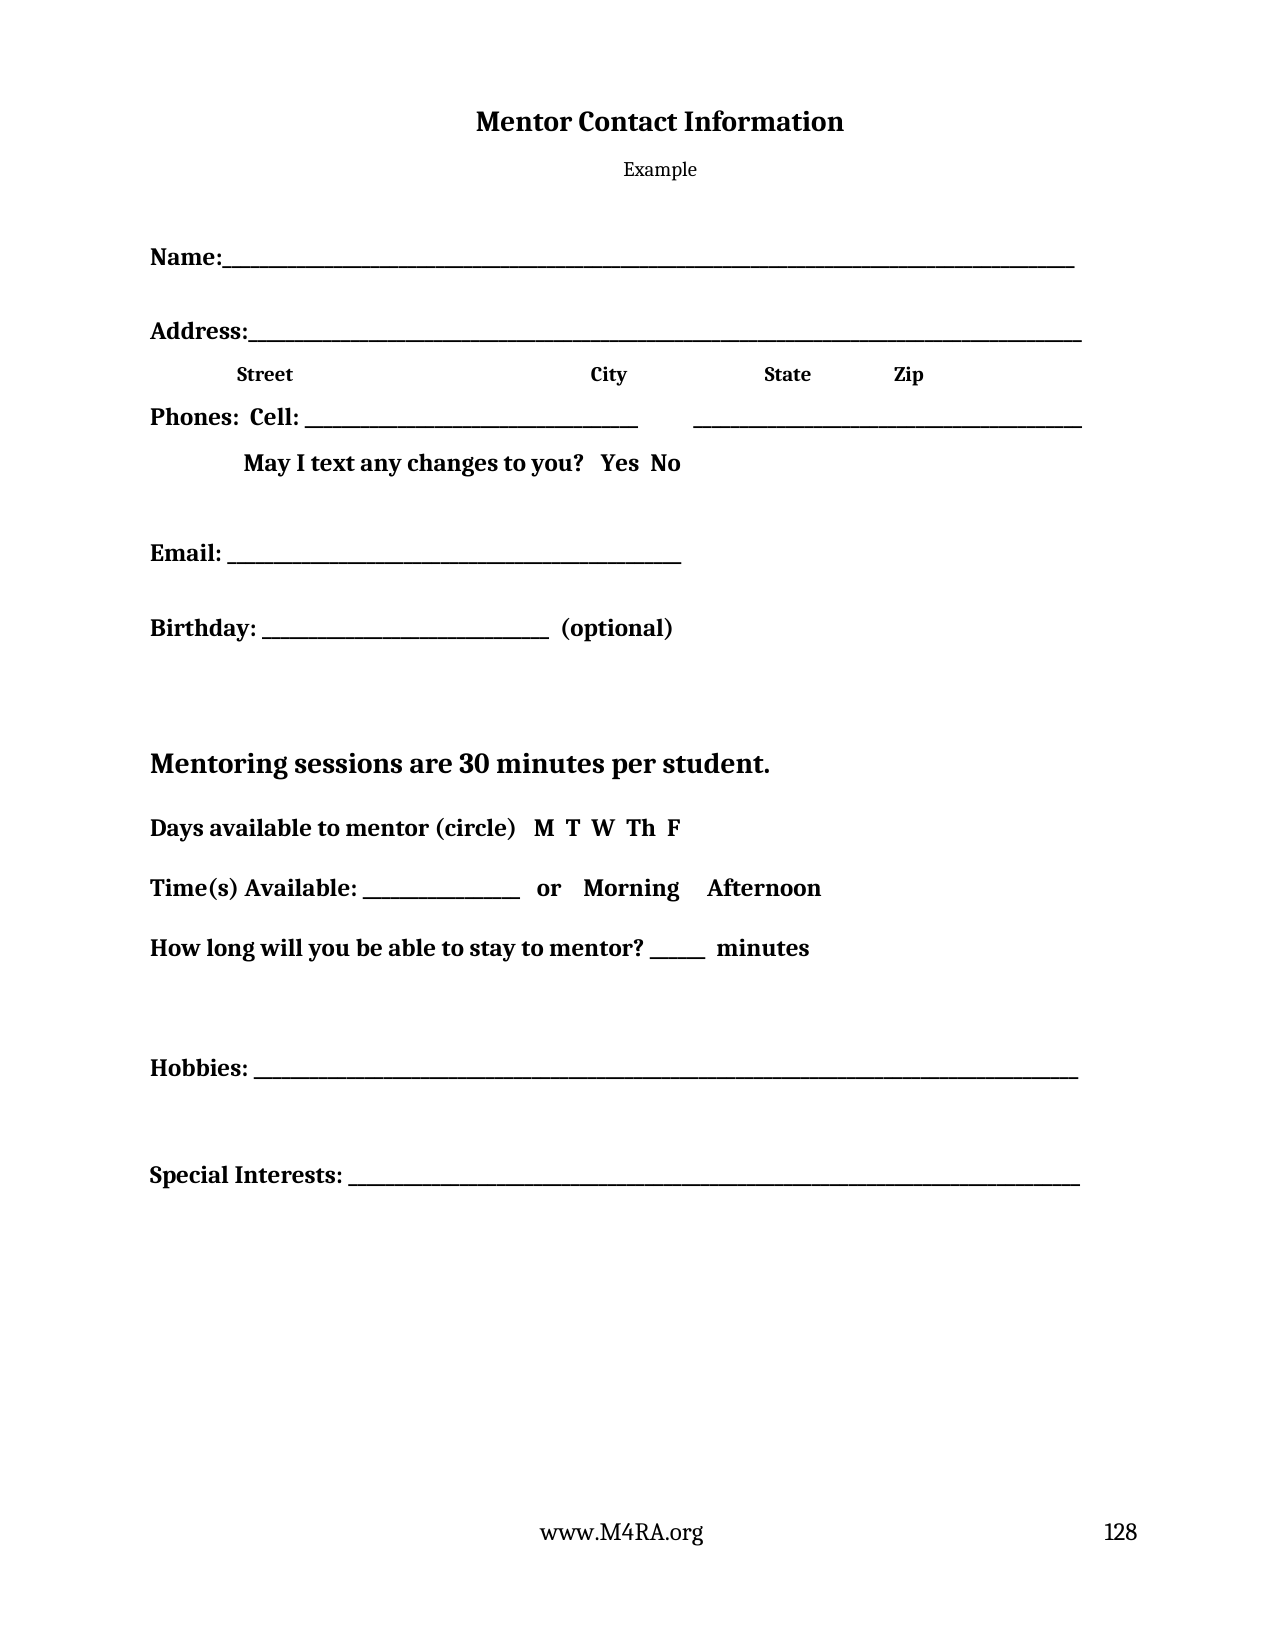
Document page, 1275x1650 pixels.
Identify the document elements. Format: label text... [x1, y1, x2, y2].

text Hobbies: _________________________________________________________________________________________ [150, 1053, 1170, 1082]
text Email: _________________________________________________ [150, 539, 1170, 568]
text How long will you be able to stay to mentor? ______ minutes [150, 934, 1170, 963]
text Name:____________________________________________________________________________________________ [150, 243, 1170, 272]
text Phones: Cell: ____________________________________ __________________________________________ [150, 403, 1170, 432]
text Mentoring sessions are 30 minutes per student. [150, 747, 1170, 781]
text Street City State Zip [150, 362, 1170, 386]
text May I text any changes to you? Yes No [150, 448, 1170, 477]
text Special Interests: _______________________________________________________________________________ [150, 1161, 1170, 1190]
text Time(s) Available: _________________ or Morning Afternoon [150, 874, 1170, 903]
text Address:__________________________________________________________________________________________ [150, 317, 1170, 346]
text Birthday: _______________________________ (optional) [150, 613, 1170, 642]
text Mentor Contact Information [150, 105, 1170, 138]
text Example [150, 158, 1170, 182]
text Days available to mentor (circle) M T W Th F [150, 814, 1170, 843]
